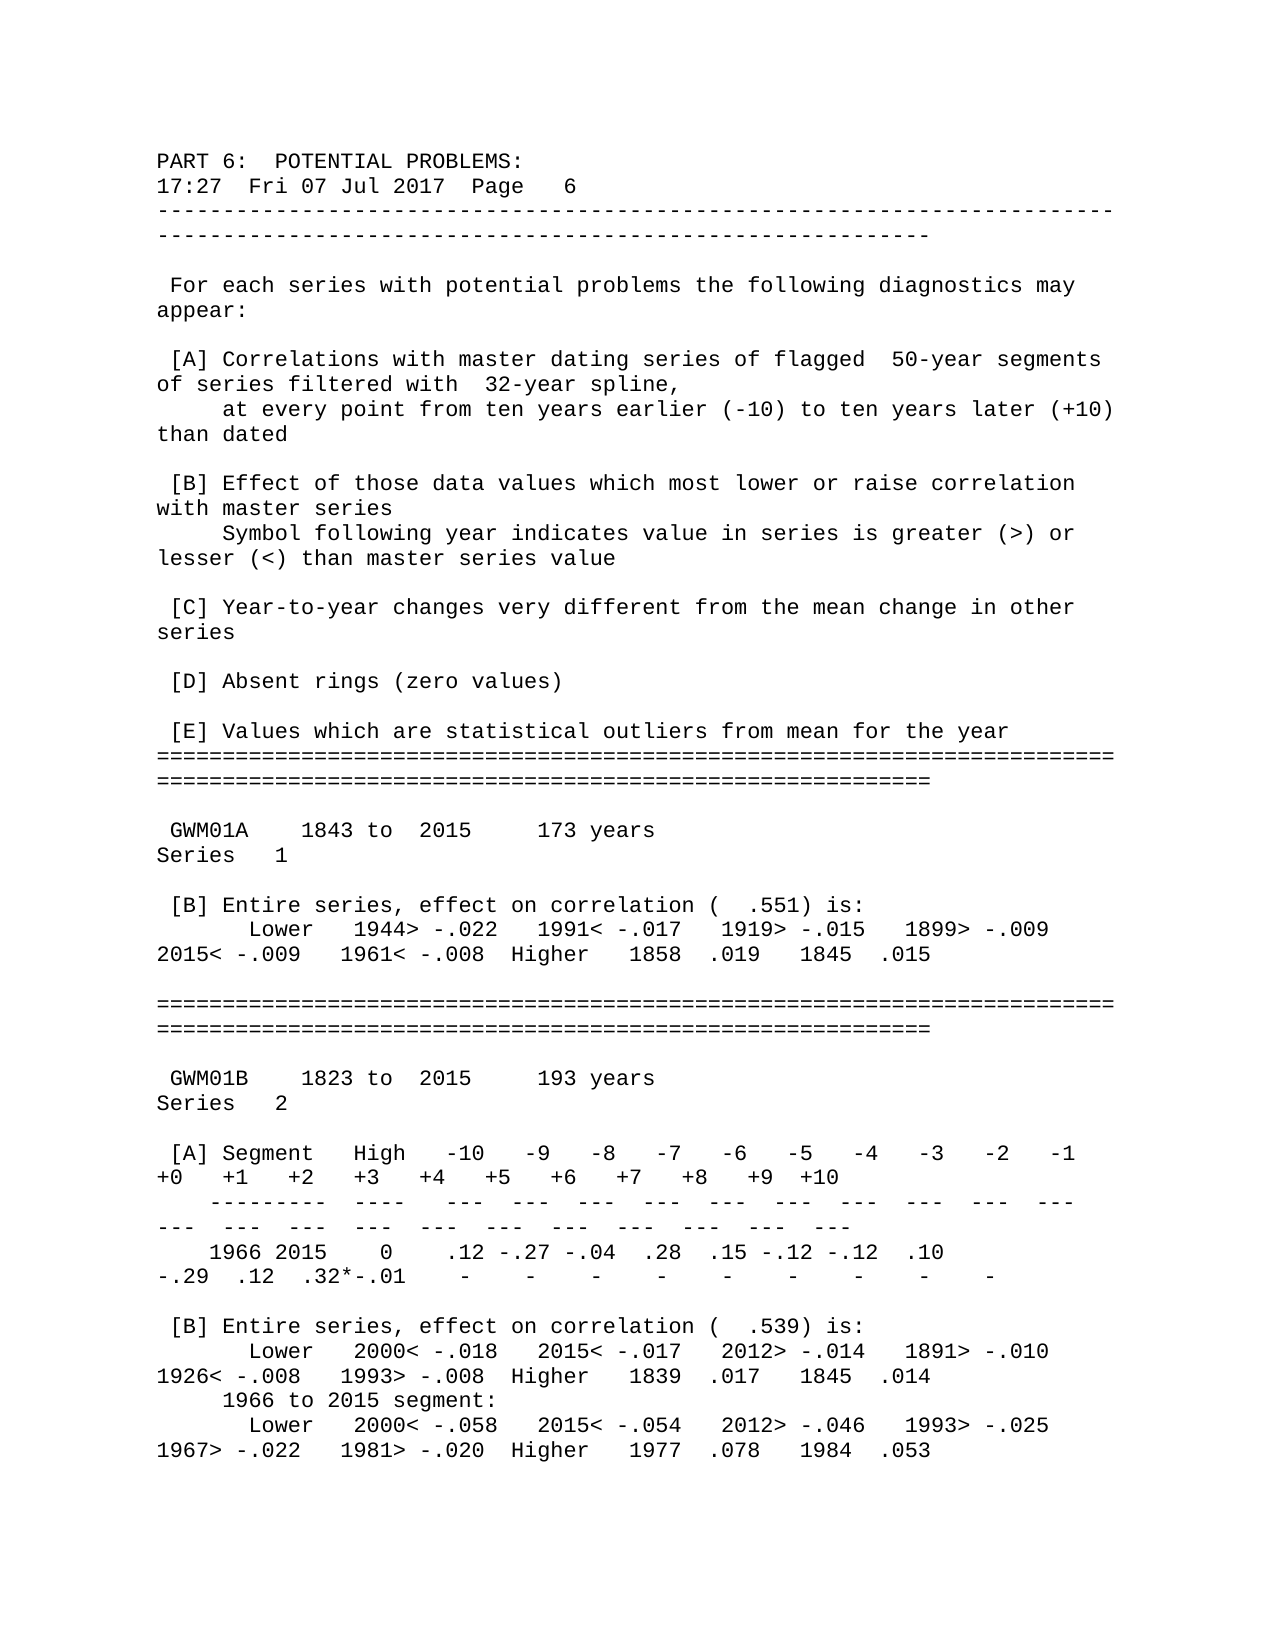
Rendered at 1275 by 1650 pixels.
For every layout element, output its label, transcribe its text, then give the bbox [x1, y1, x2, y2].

text For each series with potential problems the following diagnostics may appear: [156, 274, 1118, 323]
text --------- ---- --- --- --- --- --- --- --- --- --- --- --- --- --- --- --- --- --- --- --- --- --- [156, 1191, 1118, 1241]
text [D] Absent rings (zero values) [156, 671, 1118, 695]
text ==================================================================================================================================== [156, 745, 1118, 794]
text Lower 2000< -.058 2015< -.054 2012> -.046 1993> -.025 1967> -.022 1981> -.020 Higher 1977 .078 1984 .053 [156, 1414, 1118, 1464]
text GWM01B 1823 to 2015 193 years Series 2 [156, 1067, 1118, 1117]
text [A] Correlations with master dating series of flagged 50-year segments of series filtered with 32-year spline, [156, 348, 1118, 398]
text ==================================================================================================================================== [156, 993, 1118, 1042]
text [A] Segment High -10 -9 -8 -7 -6 -5 -4 -3 -2 -1 +0 +1 +2 +3 +4 +5 +6 +7 +8 +9 +10 [156, 1142, 1118, 1191]
text [B] Effect of those data values which most lower or raise correlation with master series [156, 472, 1118, 522]
text PART 6: POTENTIAL PROBLEMS: 17:27 Fri 07 Jul 2017 Page 6 [156, 150, 1118, 199]
text Lower 1944> -.022 1991< -.017 1919> -.015 1899> -.009 2015< -.009 1961< -.008 Higher 1858 .019 1845 .015 [156, 918, 1118, 968]
text Symbol following year indicates value in series is greater (>) or lesser (<) than master series value [156, 522, 1118, 571]
text at every point from ten years earlier (-10) to ten years later (+10) than dated [156, 398, 1118, 447]
text [B] Entire series, effect on correlation ( .539) is: [156, 1315, 1118, 1340]
text Lower 2000< -.018 2015< -.017 2012> -.014 1891> -.010 1926< -.008 1993> -.008 Higher 1839 .017 1845 .014 [156, 1340, 1118, 1389]
text ------------------------------------------------------------------------------------------------------------------------------------ [156, 199, 1118, 249]
text [E] Values which are statistical outliers from mean for the year [156, 720, 1118, 745]
text [C] Year-to-year changes very different from the mean change in other series [156, 596, 1118, 646]
text 1966 2015 0 .12 -.27 -.04 .28 .15 -.12 -.12 .10 -.29 .12 .32*-.01 - - - - - - - - - [156, 1241, 1118, 1290]
text GWM01A 1843 to 2015 173 years Series 1 [156, 819, 1118, 869]
text 1966 to 2015 segment: [156, 1389, 1118, 1414]
text [B] Entire series, effect on correlation ( .551) is: [156, 894, 1118, 918]
